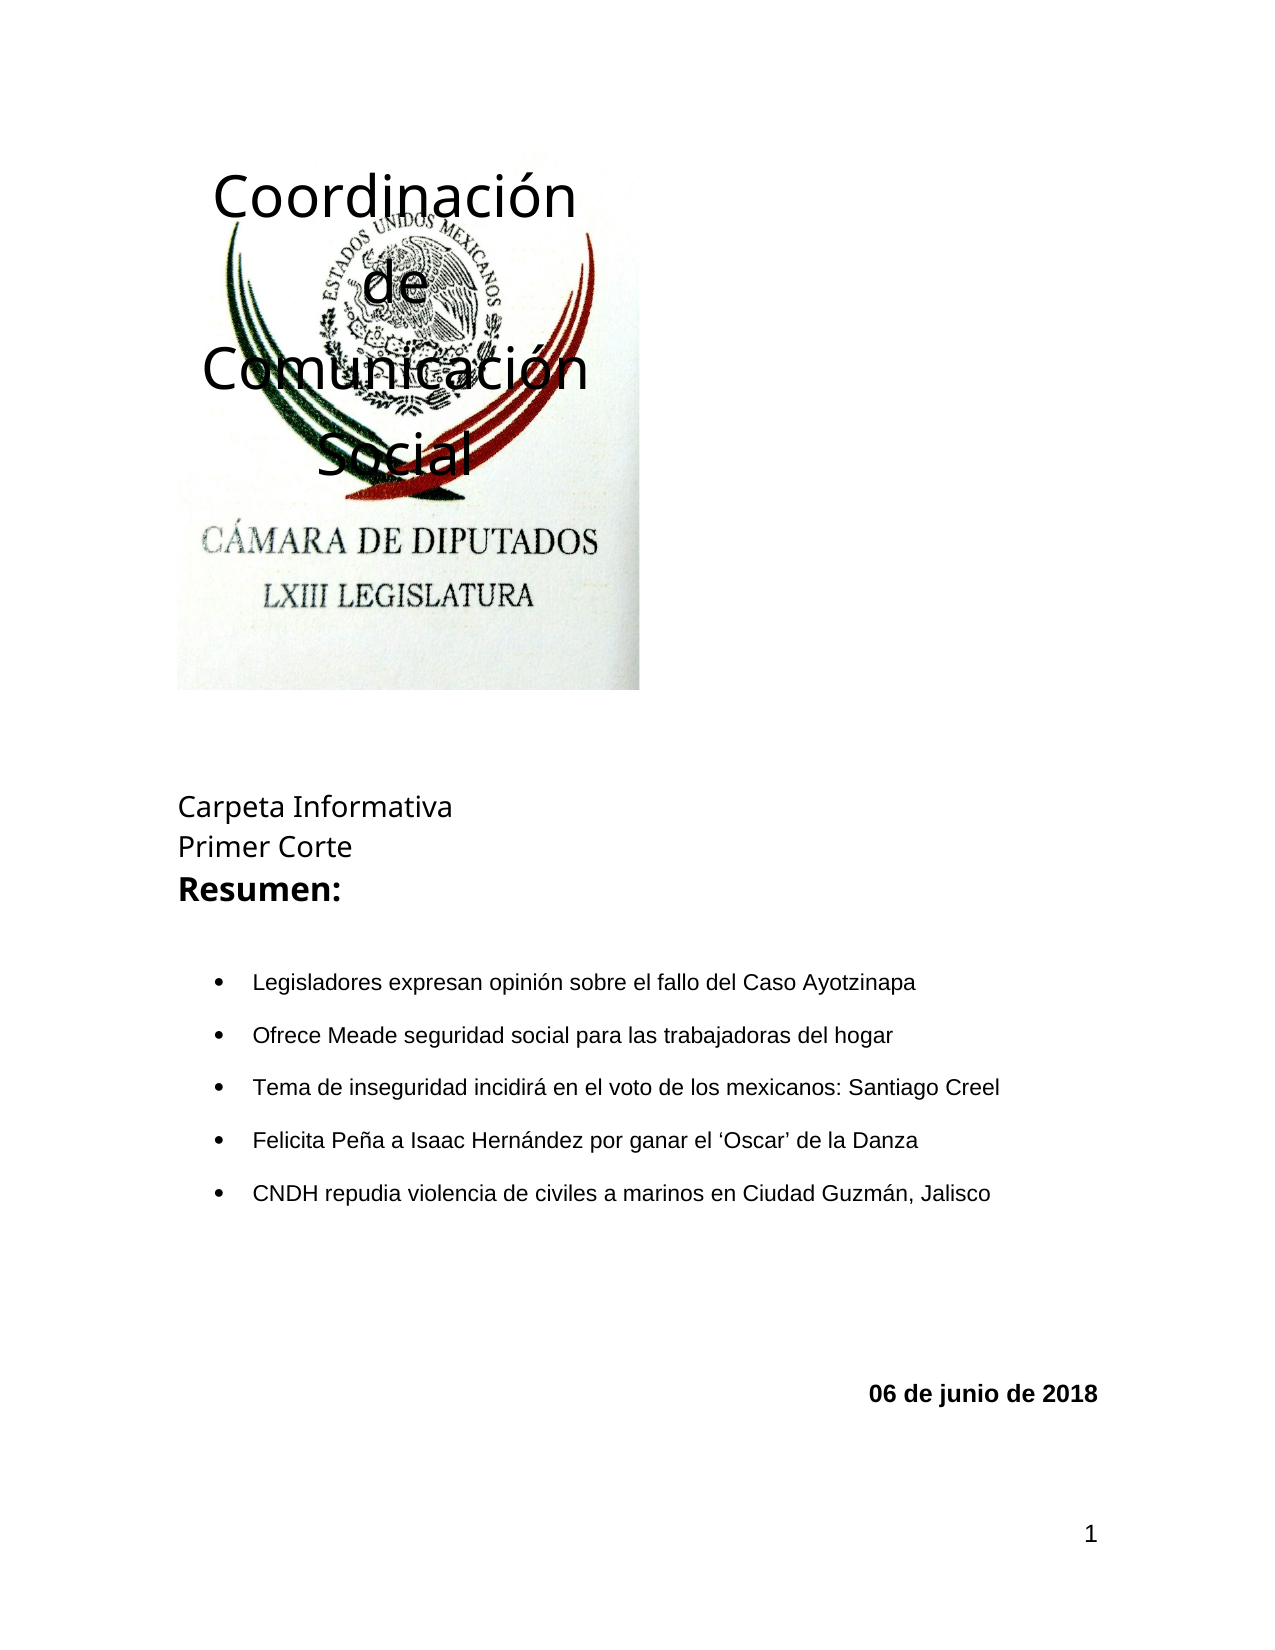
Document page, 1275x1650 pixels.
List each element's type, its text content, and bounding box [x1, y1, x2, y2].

list Felicita Peña a Isaac Hernández por ganar el ‘Oscar’ de la Danza [215, 1127, 1098, 1153]
picture [177, 147, 640, 690]
list Legisladores expresan opinión sobre el fallo del Caso Ayotzinapa [215, 969, 1098, 995]
text 06 de junio de 2018 [177, 1379, 1098, 1407]
text Carpeta Informativa [177, 787, 1098, 826]
list CNDH repudia violencia de civiles a marinos en Ciudad Guzmán, Jalisco [215, 1180, 1098, 1206]
text Primer Corte [177, 826, 1098, 866]
list Tema de inseguridad incidirá en el voto de los mexicanos: Santiago Creel [215, 1074, 1098, 1101]
list Ofrece Meade seguridad social para las trabajadoras del hogar [215, 1022, 1098, 1048]
text Resumen: [177, 866, 1098, 911]
